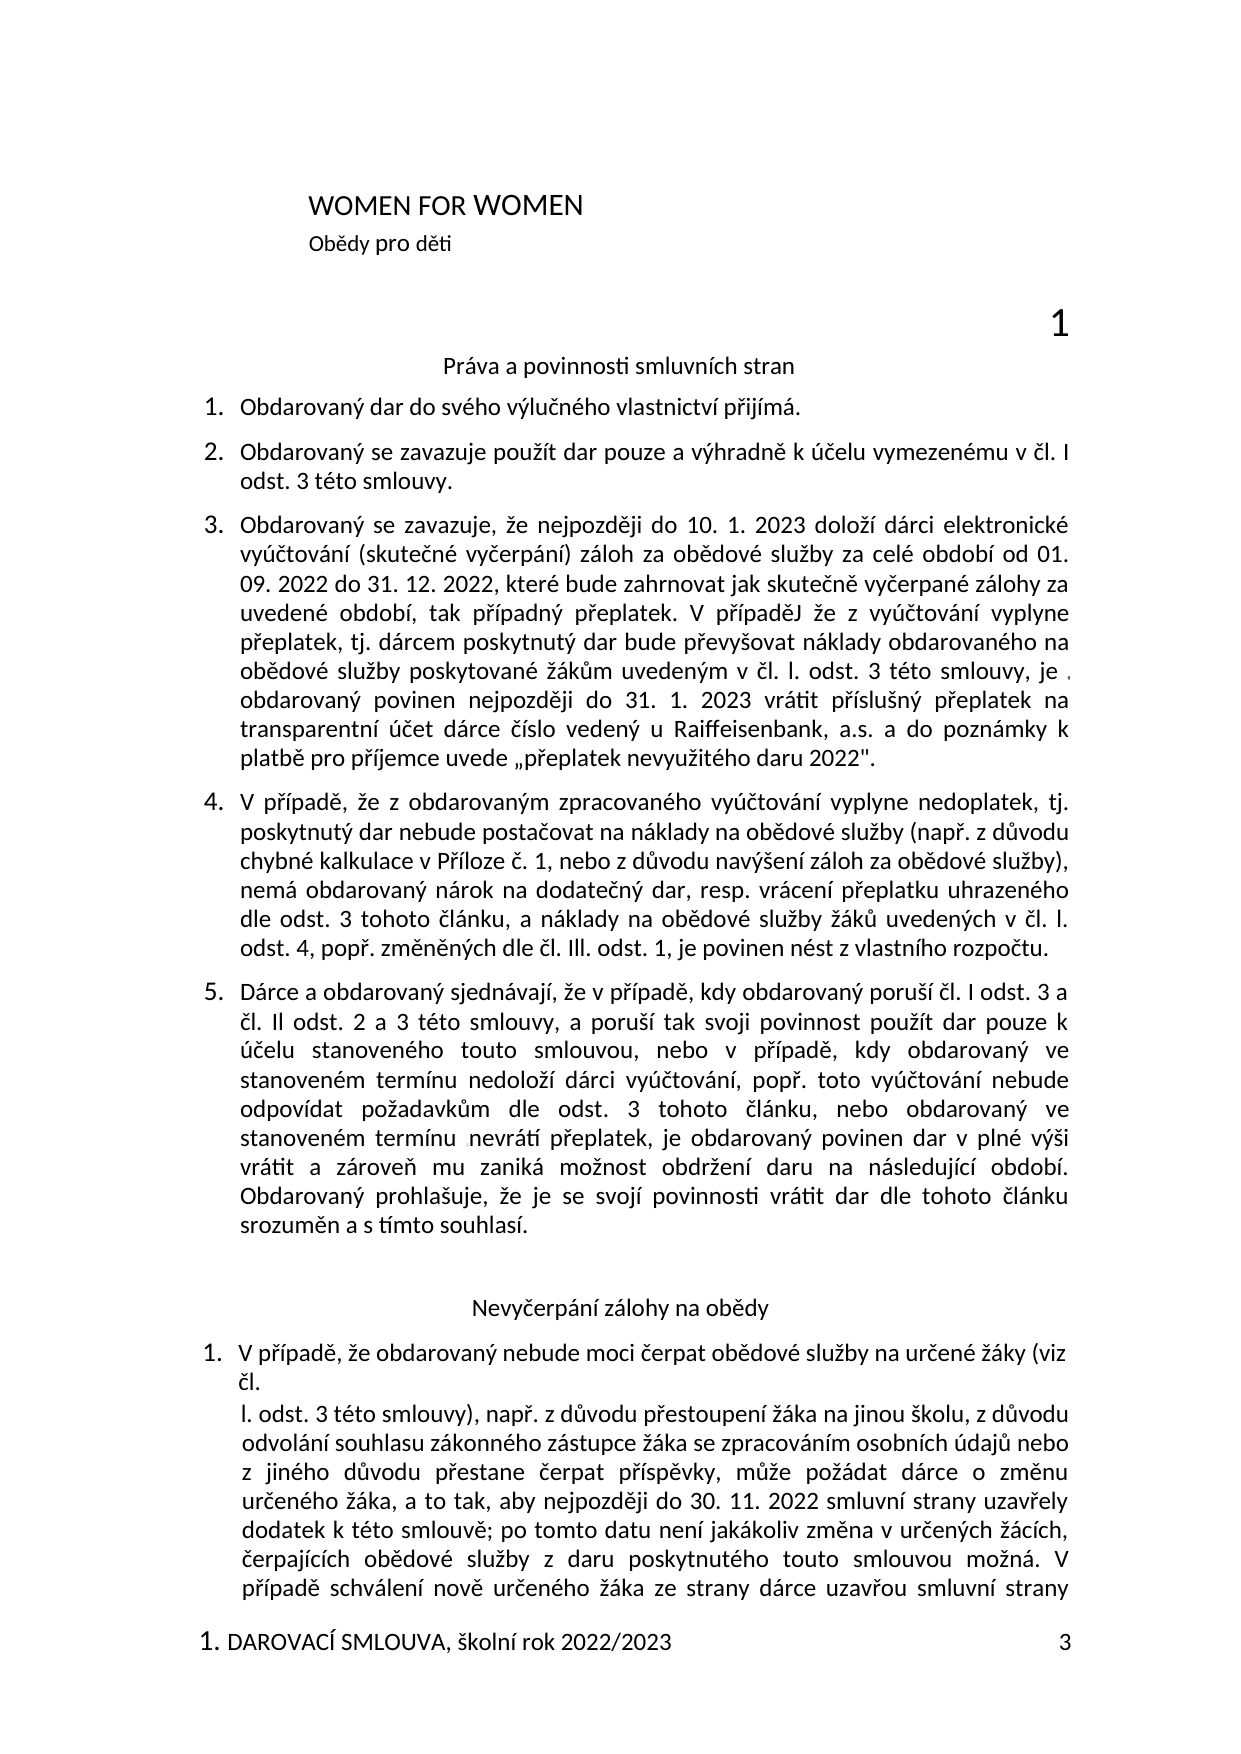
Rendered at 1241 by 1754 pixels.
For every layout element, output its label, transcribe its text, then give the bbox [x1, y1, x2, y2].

list Obdarovaný se zavazuje, že nejpozději do 10. 1. 2023 doloží dárci elektronické vyúčtování (skutečné vyčerpání) záloh za obědové služby za celé období od 01. 09. 2022 do 31. 12. 2022, které bude zahrnovat jak skutečně vyčerpané zálohy za uvedené období, tak případný přeplatek. V případěJ že z vyúčtování vyplyne přeplatek, tj. dárcem poskytnutý dar bude převyšovat náklady obdarovaného na obědové služby poskytované žákům uvedeným v čl. l. odst. 3 této smlouvy, je obdarovaný povinen nejpozději do 31. 1. 2023 vrátit příslušný přeplatek na transparentní účet dárce číslo vedený u Raiffeisenbank, a.s. a do poznámky k platbě pro příjemce uvede „přeplatek nevyužitého daru 2022". [204, 509, 1070, 773]
text 1 [166, 296, 1069, 346]
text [241, 1400, 1070, 1603]
list Obdarovaný se zavazuje použít dar pouze a výhradně k účelu vymezenému v čl. I odst. 3 této smlouvy. [204, 435, 1070, 496]
list V případě, že z obdarovaným zpracovaného vyúčtování vyplyne nedoplatek, tj. poskytnutý dar nebude postačovat na náklady na obědové služby (např. z důvodu chybné kalkulace v Příloze č. 1, nebo z důvodu navýšení záloh za obědové služby), nemá obdarovaný nárok na dodatečný dar, resp. vrácení přeplatku uhrazeného dle odst. 3 tohoto článku, a náklady na obědové služby žáků uvedených v čl. l. odst. 4, popř. změněných dle čl. Ill. odst. 1, je povinen nést z vlastního rozpočtu. [204, 786, 1070, 962]
list Dárce a obdarovaný sjednávají, že v případě, kdy obdarovaný poruší čl. I odst. 3 a čl. Il odst. 2 a 3 této smlouvy, a poruší tak svoji povinnost použít dar pouze k účelu stanoveného touto smlouvou, nebo v případě, kdy obdarovaný ve stanoveném termínu nedoloží dárci vyúčtování, popř. toto vyúčtování nebude odpovídat požadavkům dle odst. 3 tohoto článku, nebo obdarovaný ve stanoveném termínu nevrátí přeplatek, je obdarovaný povinen dar v plné výši vrátit a zároveň mu zaniká možnost obdržení daru na následující období. Obdarovaný prohlašuje, že je se svojí povinnosti vrátit dar dle tohoto článku srozuměn a s tímto souhlasí. [204, 976, 1070, 1239]
text Nevyčerpání zálohy na obědy [212, 1293, 1029, 1323]
list Obdarovaný dar do svého výlučného vlastnictví přijímá. [204, 391, 1070, 422]
text Práva a povinnosti smluvních stran [212, 350, 1026, 381]
list V případě, že obdarovaný nebude moci čerpat obědové služby na určené žáky (viz čl. [202, 1336, 1071, 1396]
